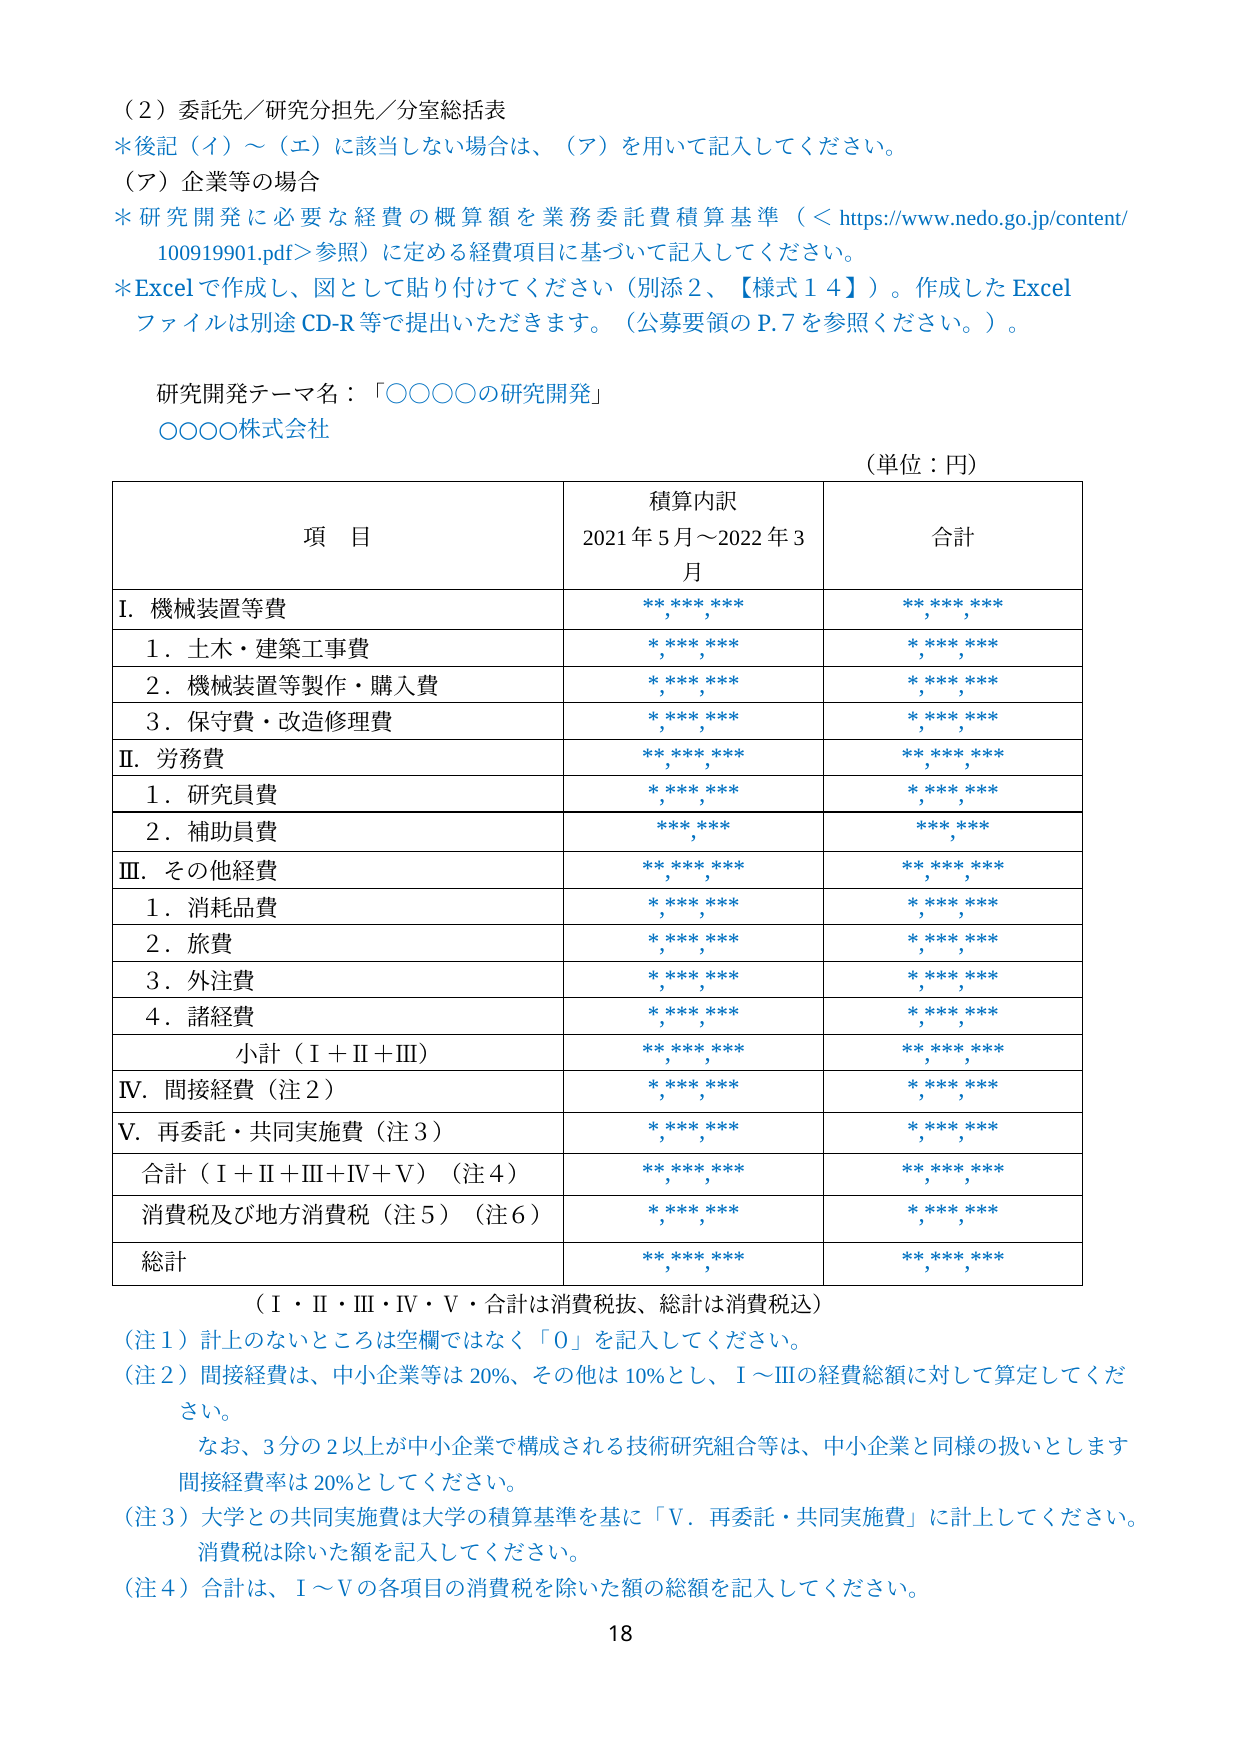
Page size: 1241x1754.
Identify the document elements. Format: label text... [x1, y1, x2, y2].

text （単位：円） [112, 446, 991, 481]
table_cell ４．諸経費 [113, 998, 563, 1033]
text 研究開発テーマ名：「○○○○の研究開発」 [112, 375, 1128, 410]
text なお、3分の2以上が中小企業で構成される技術研究組合等は、中小企業と同様の扱いとします。 [197, 1427, 1128, 1463]
table_cell Ⅲ．その他経費 [113, 852, 563, 888]
table_cell １．土木・建築工事費 [113, 630, 563, 666]
table_header 項 目 [113, 482, 563, 588]
table_cell *,***,*** [564, 889, 823, 924]
table_cell ***,*** [564, 813, 823, 851]
table_cell **,***,*** [564, 590, 823, 629]
text （注１）計上のないところは空欄ではなく「０」を記入してください。 [112, 1321, 1128, 1356]
text ○○○○株式会社 [112, 410, 1128, 446]
table_cell *,***,*** [824, 925, 1082, 961]
table_cell Ⅴ．再委託・共同実施費（注３） [113, 1113, 563, 1153]
table_cell *,***,*** [564, 962, 823, 997]
table_cell **,***,*** [824, 590, 1082, 629]
table_cell **,***,*** [564, 740, 823, 775]
text 消費税は除いた額を記入してください。 [197, 1533, 1128, 1569]
table_cell *,***,*** [564, 776, 823, 811]
text （ア）企業等の場合 [112, 162, 1128, 198]
text （Ⅰ・Ⅱ・Ⅲ・Ⅳ・Ⅴ・合計は消費税抜、総計は消費税込） [112, 1286, 1128, 1321]
table_cell *,***,*** [564, 667, 823, 702]
table_cell １．研究員費 [113, 776, 563, 811]
table_cell **,***,*** [564, 1243, 823, 1284]
table_cell *,***,*** [564, 998, 823, 1033]
table_cell 消費税及び地方消費税（注５）（注６） [113, 1196, 563, 1242]
table_cell Ⅱ．労務費 [113, 740, 563, 775]
text （注４）合計は、Ⅰ～Ⅴの各項目の消費税を除いた額の総額を記入してください。 [112, 1569, 1128, 1604]
table_cell Ⅰ．機械装置等費 [113, 590, 563, 629]
table_cell *,***,*** [824, 889, 1082, 924]
table_cell 合計（Ⅰ＋Ⅱ＋Ⅲ＋Ⅳ＋Ｖ）（注４） [113, 1154, 563, 1195]
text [112, 92, 1128, 127]
table_cell ３．外注費 [113, 962, 563, 997]
table_cell ２．補助員費 [113, 813, 563, 851]
table_cell *,***,*** [824, 630, 1082, 666]
table_cell *,***,*** [824, 1196, 1082, 1242]
table_cell **,***,*** [564, 852, 823, 888]
table_cell **,***,*** [564, 1035, 823, 1070]
table_cell *,***,*** [564, 1113, 823, 1153]
table_cell ***,*** [824, 813, 1082, 851]
table_cell *,***,*** [564, 630, 823, 666]
table_cell 総計 [113, 1243, 563, 1284]
table_cell *,***,*** [824, 962, 1082, 997]
table_cell *,***,*** [824, 703, 1082, 738]
table_cell １．消耗品費 [113, 889, 563, 924]
table_cell *,***,*** [564, 925, 823, 961]
table_header 合計 [824, 482, 1082, 588]
text （注２）間接経費は、中小企業等は20%、その他は10%とし、Ⅰ～Ⅲの経費総額に対して算定してください。 [112, 1356, 1128, 1427]
table_cell **,***,*** [824, 852, 1082, 888]
table_cell 小計（Ⅰ＋Ⅱ＋Ⅲ） [113, 1035, 563, 1070]
table_cell Ⅳ．間接経費（注２） [113, 1071, 563, 1112]
text ＊Excelで作成し、図として貼り付けてください（別添２、【様式１４】）。作成したExcelファイルは別途CD-R等で提出いただきます。（公募要領のP.７を参照ください。）。 [112, 269, 1105, 339]
table_cell *,***,*** [824, 1113, 1082, 1153]
text ＊研究開発に必要な経費の概算額を業務委託費積算基準（＜https://www.nedo.go.jp/content/100919901.pdf＞参照）に定める経費項目に基づいて記入してください。 [112, 198, 1128, 269]
table_cell *,***,*** [824, 998, 1082, 1033]
table_cell **,***,*** [824, 1035, 1082, 1070]
table_cell *,***,*** [824, 776, 1082, 811]
table_cell *,***,*** [824, 667, 1082, 702]
table_cell **,***,*** [824, 1154, 1082, 1195]
table_cell *,***,*** [564, 1196, 823, 1242]
text （注３）大学との共同実施費は大学の積算基準を基に「Ⅴ．再委託・共同実施費」に計上してください。 [112, 1498, 1128, 1533]
text 間接経費率は20%としてください。 [112, 1463, 1128, 1498]
table_cell **,***,*** [824, 740, 1082, 775]
table_cell ３．保守費・改造修理費 [113, 703, 563, 738]
table_cell *,***,*** [564, 703, 823, 738]
table_header 積算内訳 2021年5月～2022年3月 [564, 482, 823, 588]
table_cell ２．機械装置等製作・購入費 [113, 667, 563, 702]
table_cell **,***,*** [824, 1243, 1082, 1284]
text ＊後記（イ）～（エ）に該当しない場合は、（ア）を用いて記入してください。 [112, 127, 1128, 162]
table_cell **,***,*** [564, 1154, 823, 1195]
table_cell *,***,*** [824, 1071, 1082, 1112]
table_cell ２．旅費 [113, 925, 563, 961]
table_cell *,***,*** [564, 1071, 823, 1112]
